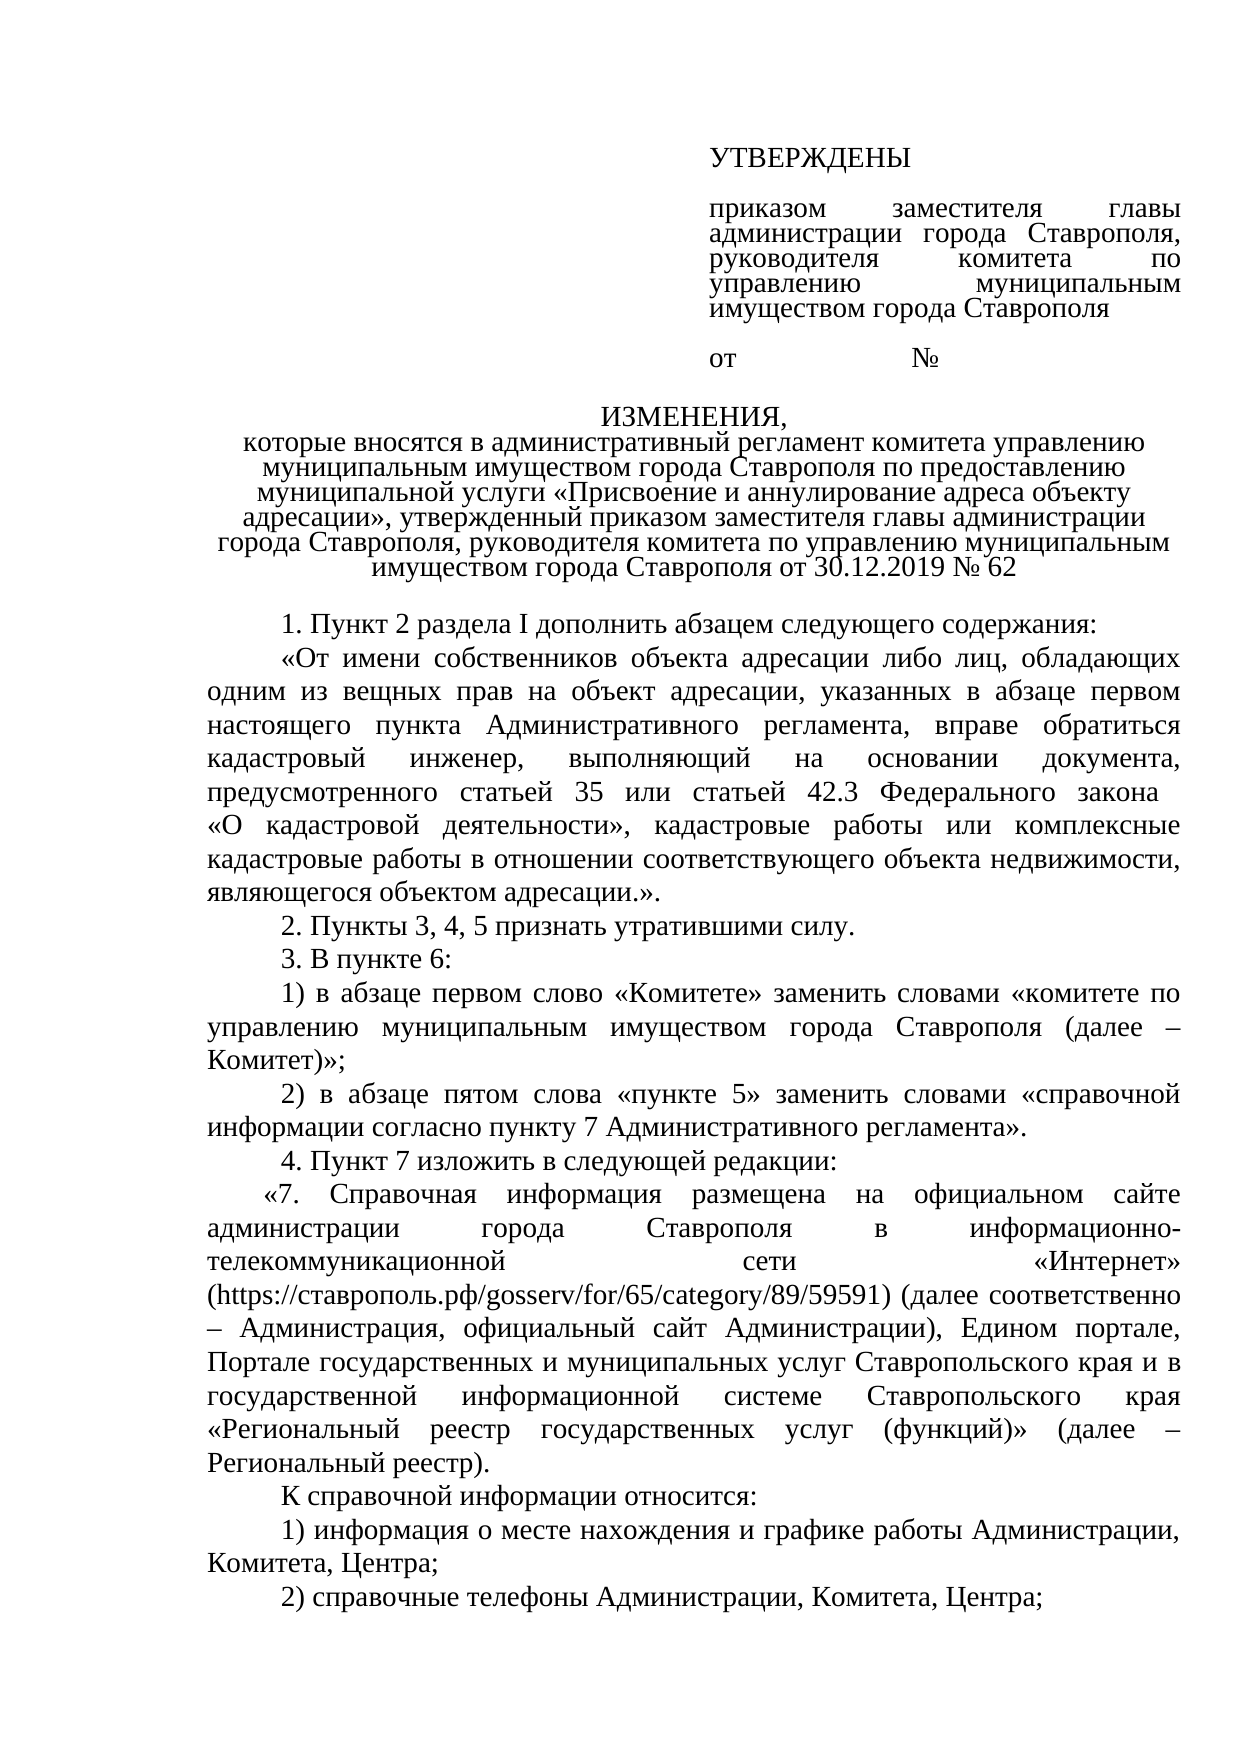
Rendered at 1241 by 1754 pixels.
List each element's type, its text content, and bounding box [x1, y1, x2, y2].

text УТВЕРЖДЕНЫ [709, 148, 834, 173]
text 1) в абзаце первом слово «Комитете» заменить словами «комитете по управлению муниципальным имуществом города Ставрополя (далее – Комитет)»; [207, 975, 1181, 1076]
text 1. Пункт 2 раздела I дополнить абзацем следующего содержания: [207, 606, 1181, 640]
text ИЗМЕНЕНИЯ, [207, 406, 1181, 431]
text которые вносятся в административный регламент комитета управлению муниципальным имуществом города Ставрополя по предоставлению муниципальной услуги «Присвоение и аннулирование адреса объекту адресации», утвержденный приказом заместителя главы администрации города Ставрополя, руководителя комитета по управлению муниципальным имуществом города Ставрополя от 30.12.2019 № 62 [207, 431, 1181, 581]
text 2) справочные телефоны Администрации, Комитета, Центра; [207, 1579, 1181, 1612]
text К справочной информации относится: [207, 1478, 1181, 1512]
text «От имени собственников объекта адресации либо лиц, обладающих одним из вещных прав на объект адресации, указанных в абзаце первом настоящего пункта Административного регламента, вправе обратиться кадастровый инженер, выполняющий на основании документа, предусмотренного статьей 35 или статьей 42.3 Федерального закона «О кадастровой деятельности», кадастровые работы или комплексные кадастровые работы в отношении соответствующего объекта недвижимости, являющегося объектом адресации.». [207, 640, 1181, 908]
text 1) информация о месте нахождения и графике работы Администрации, Комитета, Центра; [207, 1512, 1181, 1579]
text 2) в абзаце пятом слова «пункте 5» заменить словами «справочной информации согласно пункту 7 Административного регламента». [207, 1076, 1181, 1143]
text УТВЕРЖДЕНЫ [844, 148, 1181, 173]
text «7. Справочная информация размещена на официальном сайте администрации города Ставрополя в информационно-телекоммуникационной сети «Интернет» (https://ставрополь.рф/gosserv/for/65/category/89/59591) (далее соответственно – Администрация, официальный сайт Администрации), Едином портале, Портале государственных и муниципальных услуг Ставропольского края и в государственной информационной системе Ставропольского края «Региональный реестр государственных услуг (функций)» (далее – Региональный реестр). [207, 1176, 1181, 1478]
text 4. Пункт 7 изложить в следующей редакции: [207, 1143, 1181, 1176]
text 3. В пункте 6: [207, 942, 1181, 975]
text от № [709, 348, 1181, 373]
text 2. Пункты 3, 4, 5 признать утратившими силу. [207, 908, 1181, 942]
text приказом заместителя главы администрации города Ставрополя, руководителя комитета по управлению муниципальным имуществом города Ставрополя [709, 198, 1181, 323]
